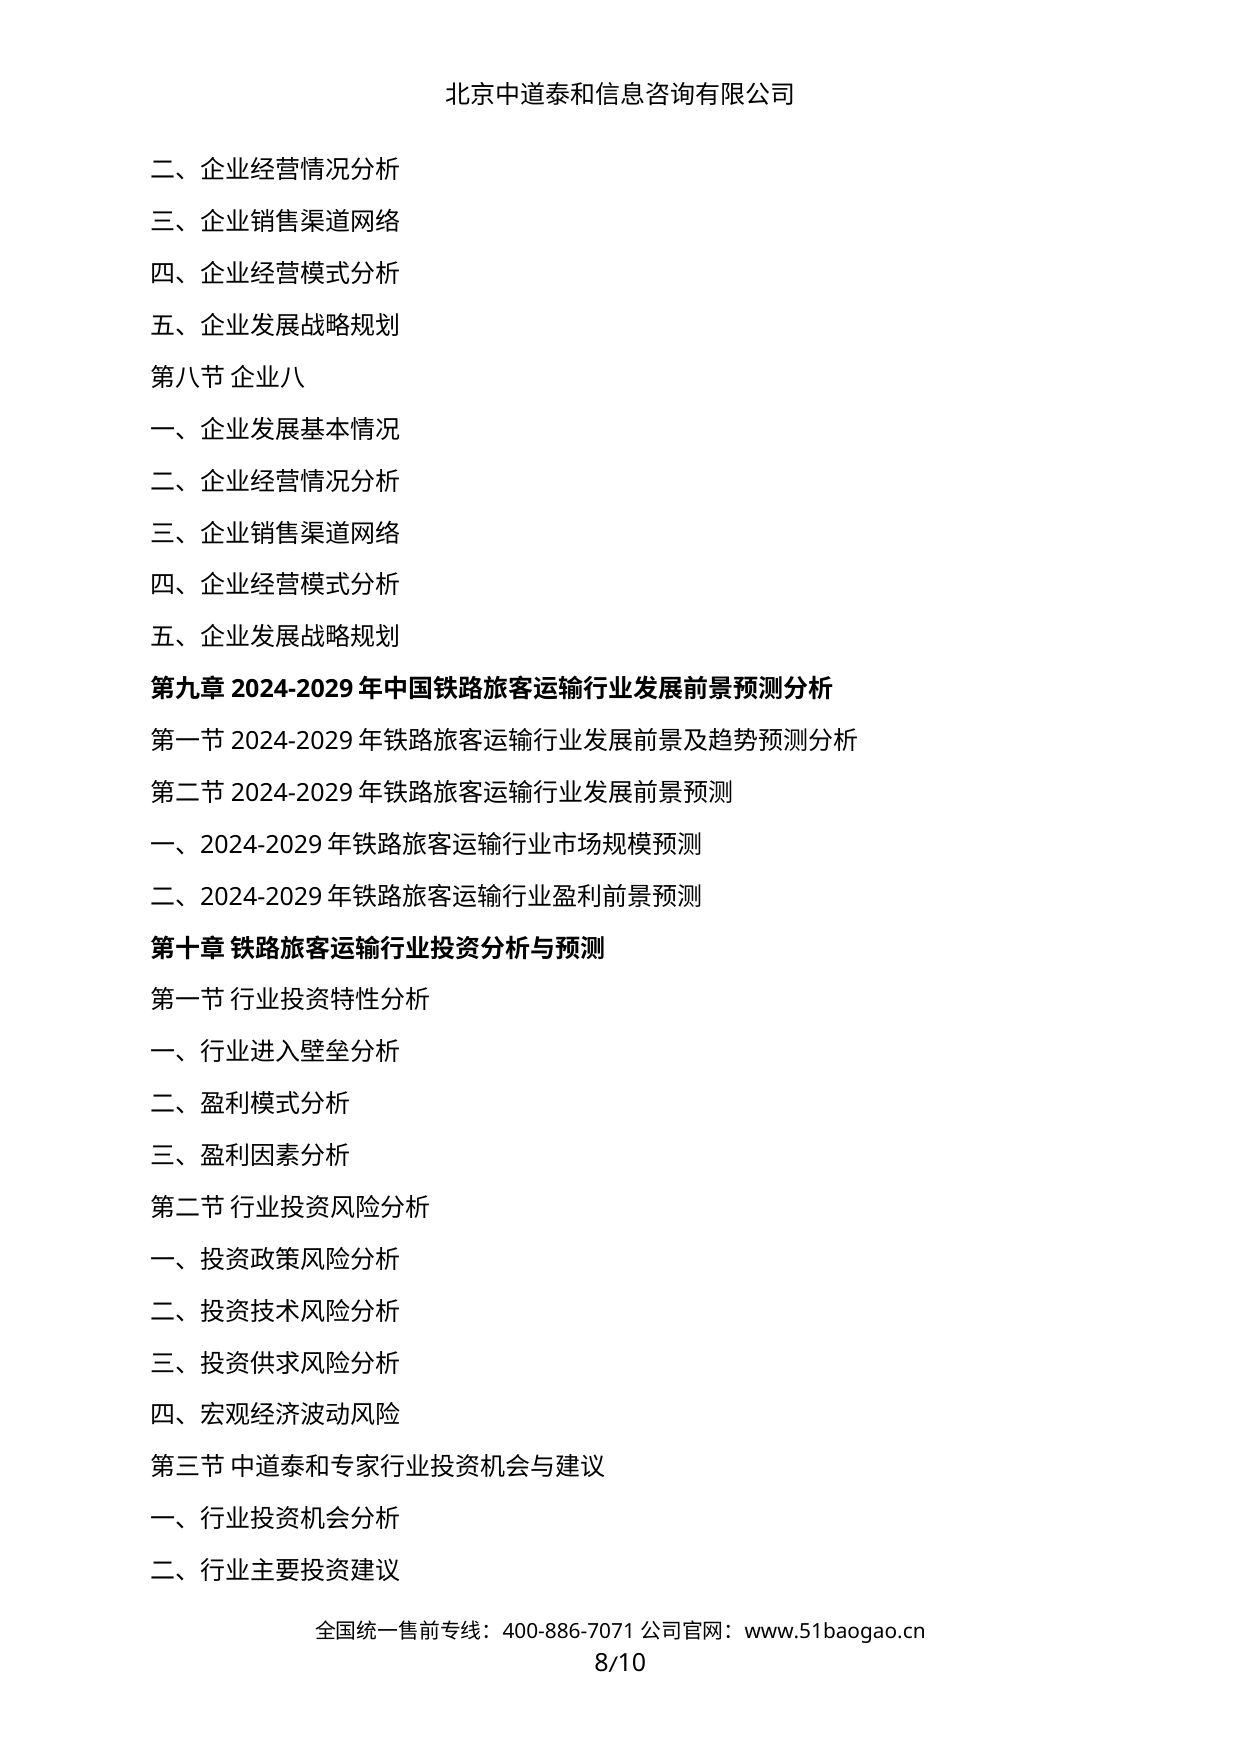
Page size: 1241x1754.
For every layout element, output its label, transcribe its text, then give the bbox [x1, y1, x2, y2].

text 三、企业销售渠道网络 [150, 202, 1090, 238]
text 第十章 铁路旅客运输行业投资分析与预测 [150, 928, 1090, 964]
text 二、2024-2029年铁路旅客运输行业盈利前景预测 [150, 876, 1090, 912]
text 二、企业经营情况分析 [150, 150, 1090, 186]
text 二、企业经营情况分析 [150, 461, 1090, 497]
text 三、企业销售渠道网络 [150, 513, 1090, 549]
text 一、行业投资机会分析 [150, 1499, 1090, 1535]
text 一、企业发展基本情况 [150, 409, 1090, 446]
text 三、投资供求风险分析 [150, 1343, 1090, 1379]
text 二、盈利模式分析 [150, 1084, 1090, 1120]
text 五、企业发展战略规划 [150, 617, 1090, 653]
text 四、企业经营模式分析 [150, 565, 1090, 601]
text 第二节 2024-2029年铁路旅客运输行业发展前景预测 [150, 772, 1090, 809]
text 三、盈利因素分析 [150, 1136, 1090, 1172]
text 二、投资技术风险分析 [150, 1291, 1090, 1327]
text 四、企业经营模式分析 [150, 254, 1090, 290]
text 第三节 中道泰和专家行业投资机会与建议 [150, 1447, 1090, 1483]
text 一、投资政策风险分析 [150, 1239, 1090, 1276]
text 第二节 行业投资风险分析 [150, 1187, 1090, 1224]
text 一、行业进入壁垒分析 [150, 1032, 1090, 1068]
text 四、宏观经济波动风险 [150, 1395, 1090, 1431]
text 一、2024-2029年铁路旅客运输行业市场规模预测 [150, 824, 1090, 861]
text 第九章 2024-2029年中国铁路旅客运输行业发展前景预测分析 [150, 669, 1090, 705]
text 第一节 2024-2029年铁路旅客运输行业发展前景及趋势预测分析 [150, 721, 1090, 757]
text 二、行业主要投资建议 [150, 1551, 1090, 1587]
text 第一节 行业投资特性分析 [150, 980, 1090, 1016]
text 第八节 企业八 [150, 357, 1090, 394]
text 五、企业发展战略规划 [150, 306, 1090, 342]
